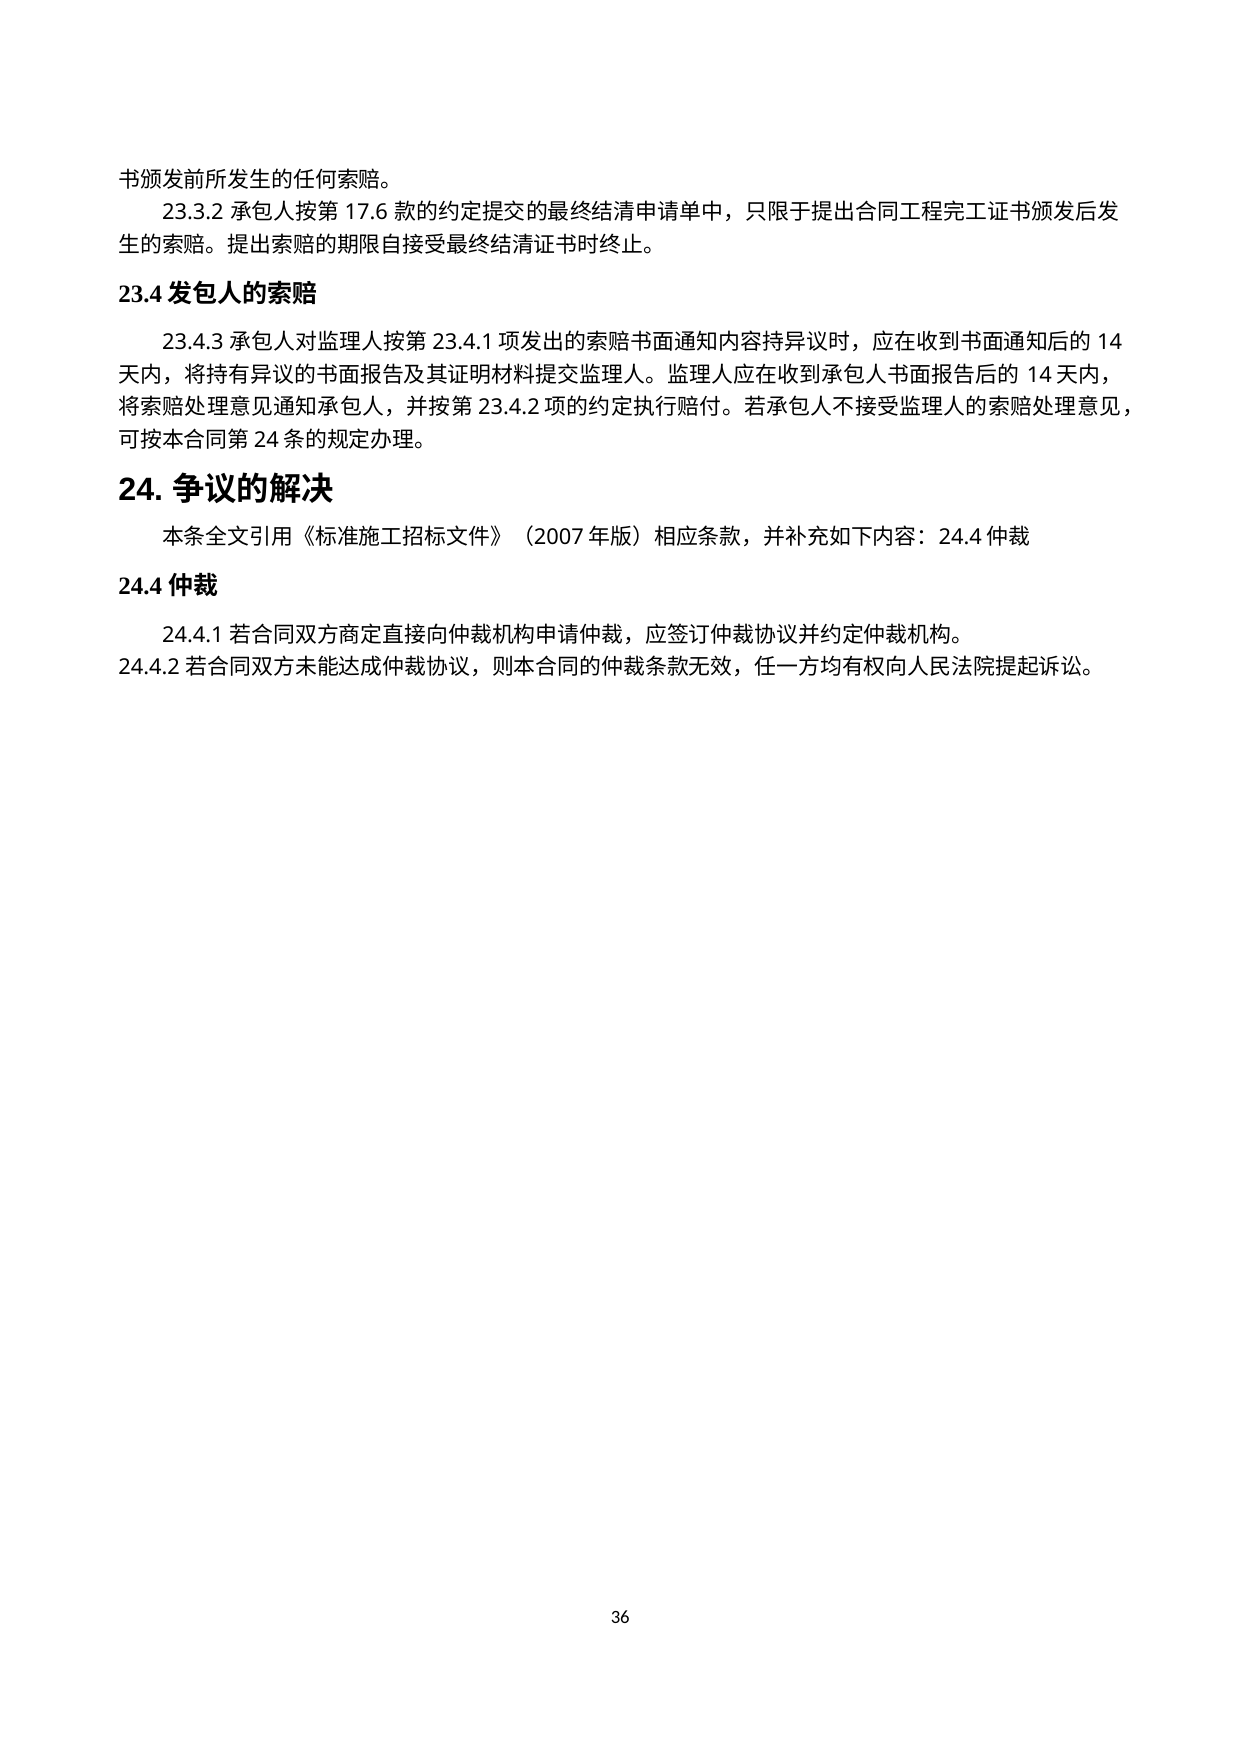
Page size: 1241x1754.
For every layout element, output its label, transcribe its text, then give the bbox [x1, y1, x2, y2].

subtitle 24. 争议的解决 [118, 454, 1122, 519]
text 24.4.2 若合同双方未能达成仲裁协议，则本合同的仲裁条款无效，任一方均有权向人民法院提起诉讼。 [118, 649, 1122, 681]
text 本条全文引用《标准施工招标文件》（2007年版）相应条款，并补充如下内容：24.4仲裁 [118, 519, 1122, 551]
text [118, 161, 1122, 194]
subtitle 23.4发包人的索赔 [118, 259, 1122, 324]
text 承包人对监理人按第23.4.1项发出的索赔书面通知内容持异议时，应在收到书面通知后的14天内，将持有异议的书面报告及其证明材料提交监理人。监理人应在收到承包人书面报告后的14天内，将索赔处理意见通知承包人，并按第23.4.2项的约定执行赔付。若承包人不接受监理人的索赔处理意见，可按本合同第24条的规定办理。 [118, 324, 1122, 454]
text 承包人按第17.6 款的约定提交的最终结清申请单中，只限于提出合同工程完工证书颁发后发生的索赔。提出索赔的期限自接受最终结清证书时终止。 [118, 194, 1122, 259]
text 24.4.1 若合同双方商定直接向仲裁机构申请仲裁，应签订仲裁协议并约定仲裁机构。 [118, 616, 1122, 649]
subtitle 24.4 仲裁 [118, 551, 1122, 616]
